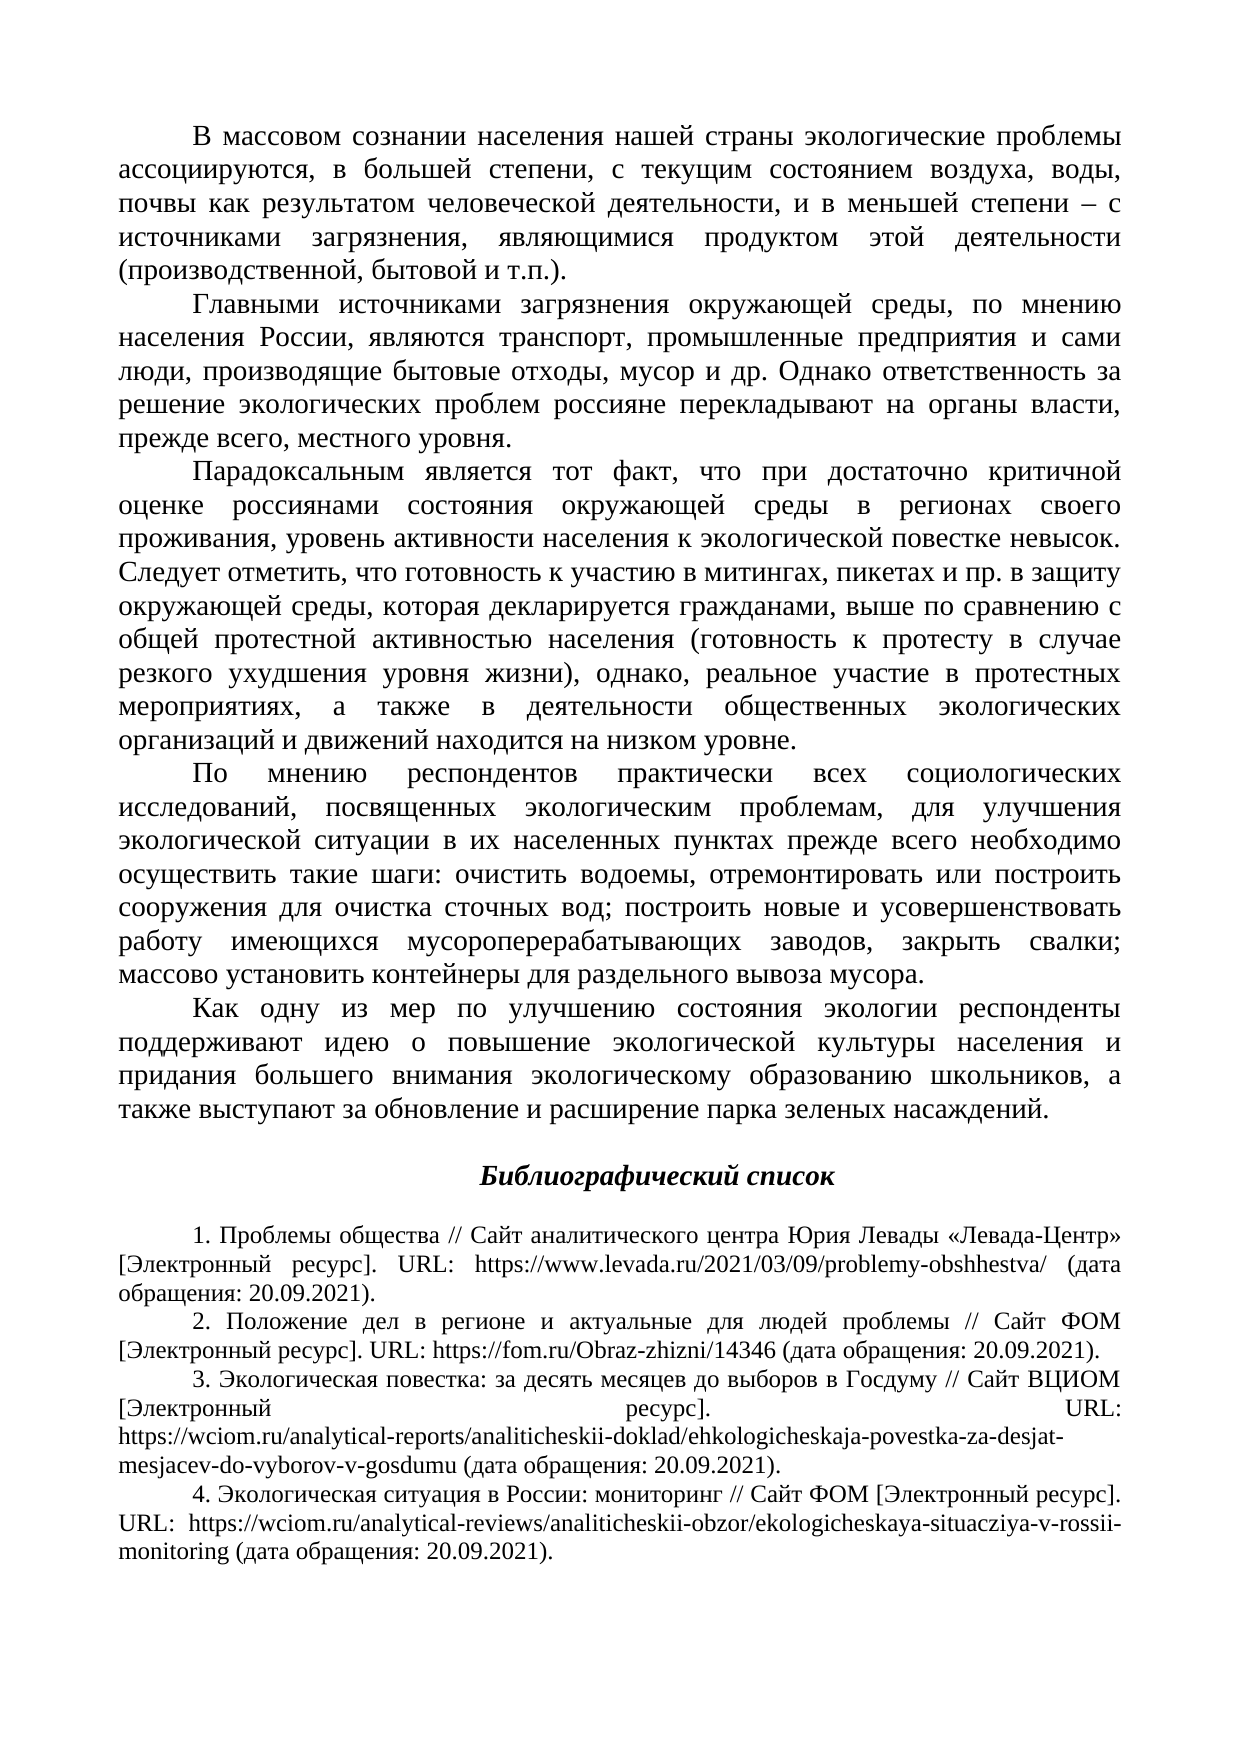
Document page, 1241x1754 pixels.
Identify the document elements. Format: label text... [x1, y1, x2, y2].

text 1. Проблемы общества // Сайт аналитического центра Юрия Левады «Левада-Центр» [Электронный ресурс]. URL: https://www.levada.ru/2021/03/09/problemy-obshhestva/ (дата обращения: 20.09.2021). [118, 1220, 1122, 1306]
text Библиографический список [118, 1158, 1122, 1191]
text 2. Положение дел в регионе и актуальные для людей проблемы // Сайт ФОМ [Электронный ресурс]. URL: https://fom.ru/Obraz-zhizni/14346 (дата обращения: 20.09.2021). [118, 1306, 1122, 1364]
text 3. Экологическая повестка: за десять месяцев до выборов в Госдуму // Сайт ВЦИОМ [Электронный ресурс]. URL: https://wciom.ru/analytical-reports/analiticheskii-doklad/ehkologicheskaja-povestka-za-desjat-mesjacev-do-vyborov-v-gosdumu (дата обращения: 20.09.2021). [118, 1364, 1122, 1479]
text Парадоксальным является тот факт, что при достаточно критичной оценке россиянами состояния окружающей среды в регионах своего проживания, уровень активности населения к экологической повестке невысок. Следует отметить, что готовность к участию в митингах, пикетах и пр. в защиту окружающей среды, которая декларируется гражданами, выше по сравнению с общей протестной активностью населения (готовность к протесту в случае резкого ухудшения уровня жизни), однако, реальное участие в протестных мероприятиях, а также в деятельности общественных экологических организаций и движений находится на низком уровне. [118, 453, 1122, 755]
text 4. Экологическая ситуация в России: мониторинг // Сайт ФОМ [Электронный ресурс]. URL: https://wciom.ru/analytical-reviews/analiticheskii-obzor/ekologicheskaya-situacziya-v-rossii-monitoring (дата обращения: 20.09.2021). [118, 1479, 1122, 1565]
text По мнению респондентов практически всех социологических исследований, посвященных экологическим проблемам, для улучшения экологической ситуации в их населенных пунктах прежде всего необходимо осуществить такие шаги: очистить водоемы, отремонтировать или построить сооружения для очистка сточных вод; построить новые и усовершенствовать работу имеющихся мусороперерабатывающих заводов, закрыть свалки; массово установить контейнеры для раздельного вывоза мусора. [118, 755, 1122, 990]
text Главными источниками загрязнения окружающей среды, по мнению населения России, являются транспорт, промышленные предприятия и сами люди, производящие бытовые отходы, мусор и др. Однако ответственность за решение экологических проблем россияне перекладывают на органы власти, прежде всего, местного уровня. [118, 286, 1122, 453]
text Как одну из мер по улучшению состояния экологии респонденты поддерживают идею о повышение экологической культуры населения и придания большего внимания экологическому образованию школьников, а также выступают за обновление и расширение парка зеленых насаждений. [118, 990, 1122, 1124]
text В массовом сознании населения нашей страны экологические проблемы ассоциируются, в большей степени, с текущим состоянием воздуха, воды, почвы как результатом человеческой деятельности, и в меньшей степени – с источниками загрязнения, являющимися продуктом этой деятельности (производственной, бытовой и т.п.). [118, 118, 1122, 286]
